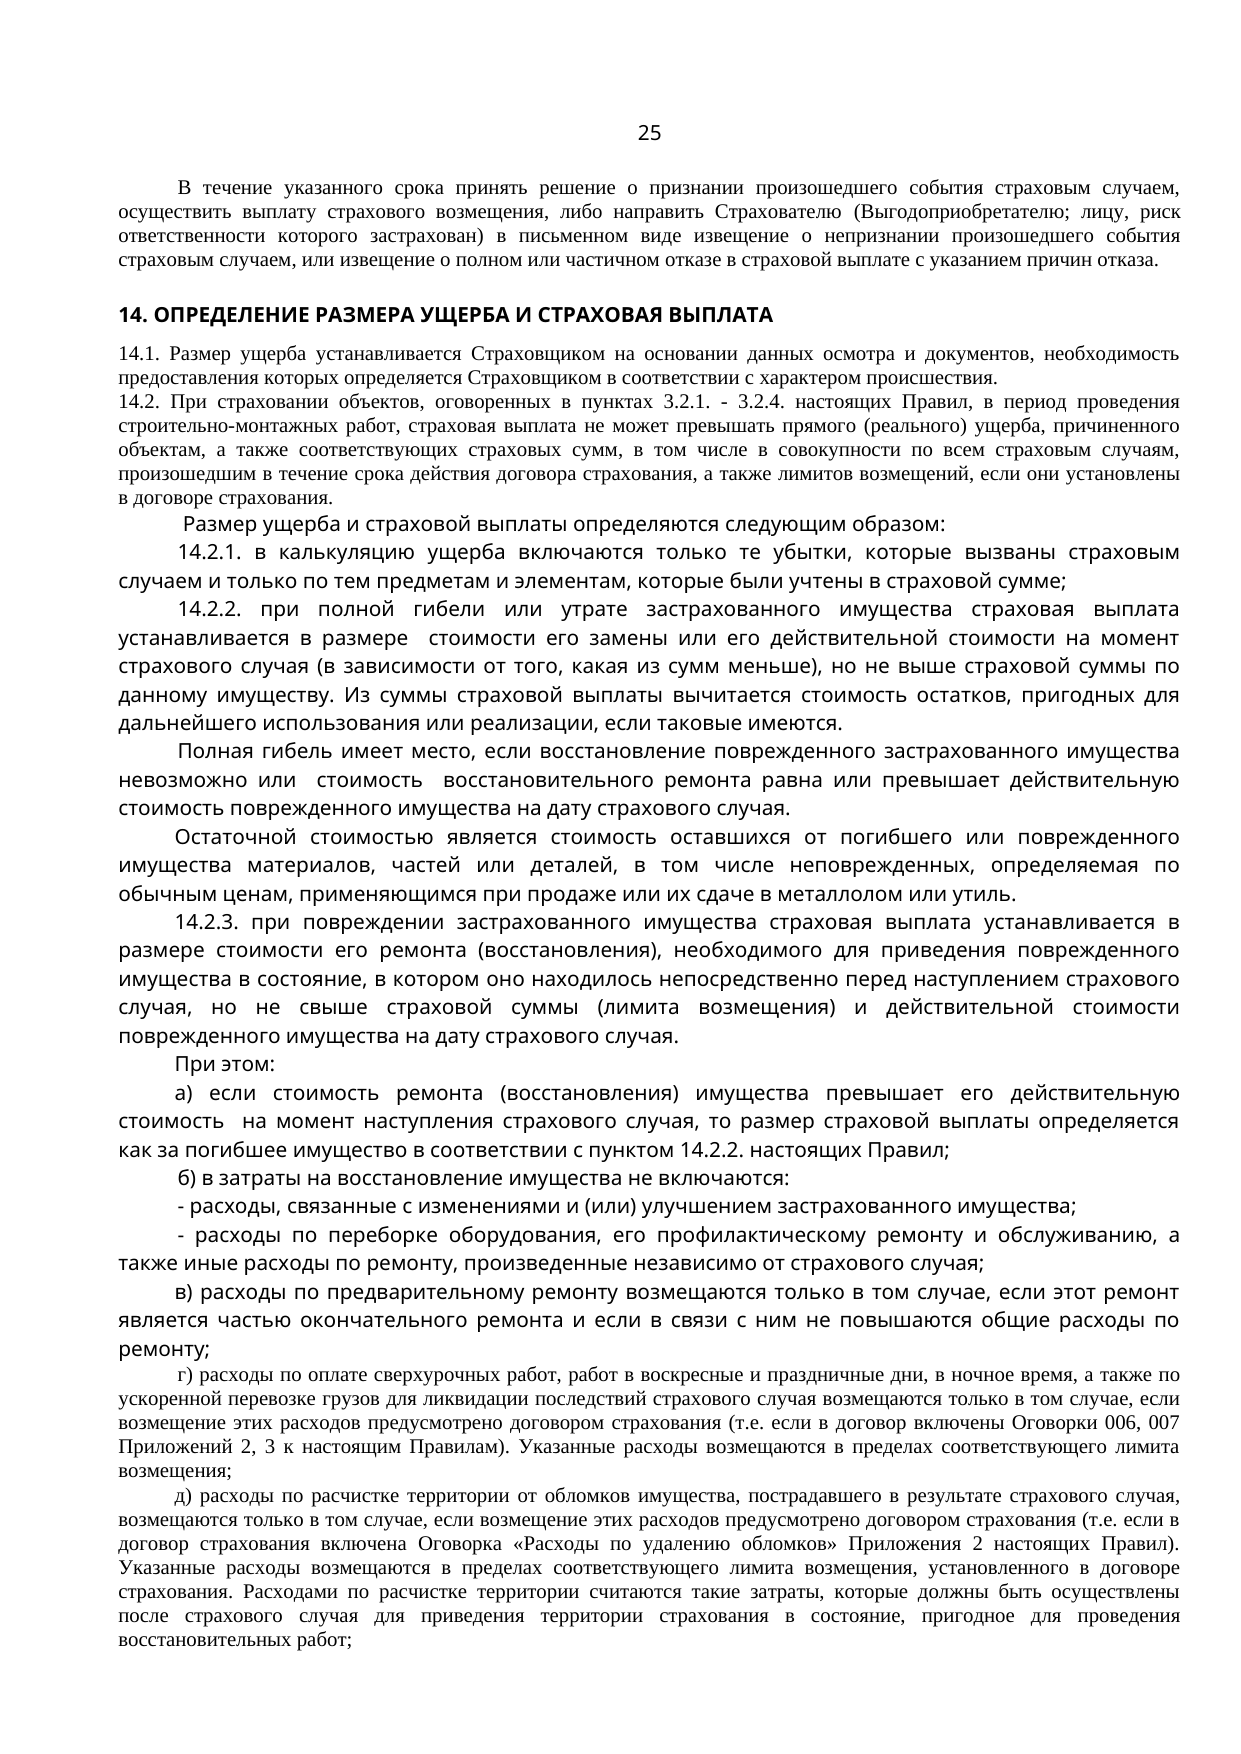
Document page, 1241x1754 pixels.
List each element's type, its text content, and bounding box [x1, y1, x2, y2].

text 14.2.2. при полной гибели или утрате застрахованного имущества страховая выплата устанавливается в размере стоимости его замены или его действительной стоимости на момент страхового случая (в зависимости от того, какая из сумм меньше), но не выше страховой суммы по данному имуществу. Из суммы страховой выплаты вычитается стоимость остатков, пригодных для дальнейшего использования или реализации, если таковые имеются. [118, 594, 1181, 737]
text При этом: [118, 1049, 1181, 1078]
text Остаточной стоимостью является стоимость оставшихся от погибшего или поврежденного имущества материалов, частей или деталей, в том числе неповрежденных, определяемая по обычным ценам, применяющимся при продаже или их сдаче в металлолом или утиль. [118, 822, 1181, 907]
text в) расходы по предварительному ремонту возмещаются только в том случае, если этот ремонт является частью окончательного ремонта и если в связи с ним не повышаются общие расходы по ремонту; [118, 1277, 1181, 1362]
text 14.2. При страховании объектов, оговоренных в пунктах 3.2.1. - 3.2.4. настоящих Правил, в период проведения строительно-монтажных работ, страховая выплата не может превышать прямого (реального) ущерба, причиненного объектам, а также соответствующих страховых сумм, в том числе в совокупности по всем страховым случаям, произошедшим в течение срока действия договора страхования, а также лимитов возмещений, если они установлены в договоре страхования. [118, 389, 1181, 509]
text - расходы, связанные с изменениями и (или) улучшением застрахованного имущества; [118, 1192, 1181, 1220]
text 14. ОПРЕДЕЛЕНИЕ РАЗМЕРА УЩЕРБА И СТРАХОВАЯ ВЫПЛАТА [118, 300, 1181, 328]
text 14.2.3. при повреждении застрахованного имущества страховая выплата устанавливается в размере стоимости его ремонта (восстановления), необходимого для приведения поврежденного имущества в состояние, в котором оно находилось непосредственно перед наступлением страхового случая, но не свыше страховой суммы (лимита возмещения) и действительной стоимости поврежденного имущества на дату страхового случая. [118, 907, 1181, 1049]
text - расходы по переборке оборудования, его профилактическому ремонту и обслуживанию, а также иные расходы по ремонту, произведенные независимо от страхового случая; [118, 1220, 1181, 1277]
text г) расходы по оплате сверхурочных работ, работ в воскресные и праздничные дни, в ночное время, а также по ускоренной перевозке грузов для ликвидации последствий страхового случая возмещаются только в том случае, если возмещение этих расходов предусмотрено договором страхования (т.е. если в договор включены Оговорки 006, 007 Приложений 2, 3 к настоящим Правилам). Указанные расходы возмещаются в пределах соответствующего лимита возмещения; [118, 1362, 1181, 1482]
text б) в затраты на восстановление имущества не включаются: [118, 1163, 1181, 1192]
text д) расходы по расчистке территории от обломков имущества, пострадавшего в результате страхового случая, возмещаются только в том случае, если возмещение этих расходов предусмотрено договором страхования (т.е. если в договор страхования включена Оговорка «Расходы по удалению обломков» Приложения 2 настоящих Правил). Указанные расходы возмещаются в пределах соответствующего лимита возмещения, установленного в договоре страхования. Расходами по расчистке территории считаются такие затраты, которые должны быть осуществлены после страхового случая для приведения территории страхования в состояние, пригодное для проведения восстановительных работ; [118, 1482, 1181, 1651]
text Полная гибель имеет место, если восстановление поврежденного застрахованного имущества невозможно или стоимость восстановительного ремонта равна или превышает действительную стоимость поврежденного имущества на дату страхового случая. [118, 737, 1181, 822]
text а) если стоимость ремонта (восстановления) имущества превышает его действительную стоимость на момент наступления страхового случая, то размер страховой выплаты определяется как за погибшее имущество в соответствии с пунктом 14.2.2. настоящих Правил; [118, 1078, 1181, 1163]
text В течение указанного срока принять решение о признании произошедшего события страховым случаем, осуществить выплату страхового возмещения, либо направить Страхователю (Выгодоприобретателю; лицу, риск ответственности которого застрахован) в письменном виде извещение о непризнании произошедшего события страховым случаем, или извещение о полном или частичном отказе в страховой выплате с указанием причин отказа. [118, 175, 1181, 271]
text Размер ущерба и страховой выплаты определяются следующим образом: [118, 509, 1181, 537]
text 14.1. Размер ущерба устанавливается Страховщиком на основании данных осмотра и документов, необходимость предоставления которых определяется Страховщиком в соответствии с характером происшествия. [118, 341, 1181, 389]
text 14.2.1. в калькуляцию ущерба включаются только те убытки, которые вызваны страховым случаем и только по тем предметам и элементам, которые были учтены в страховой сумме; [118, 537, 1181, 594]
